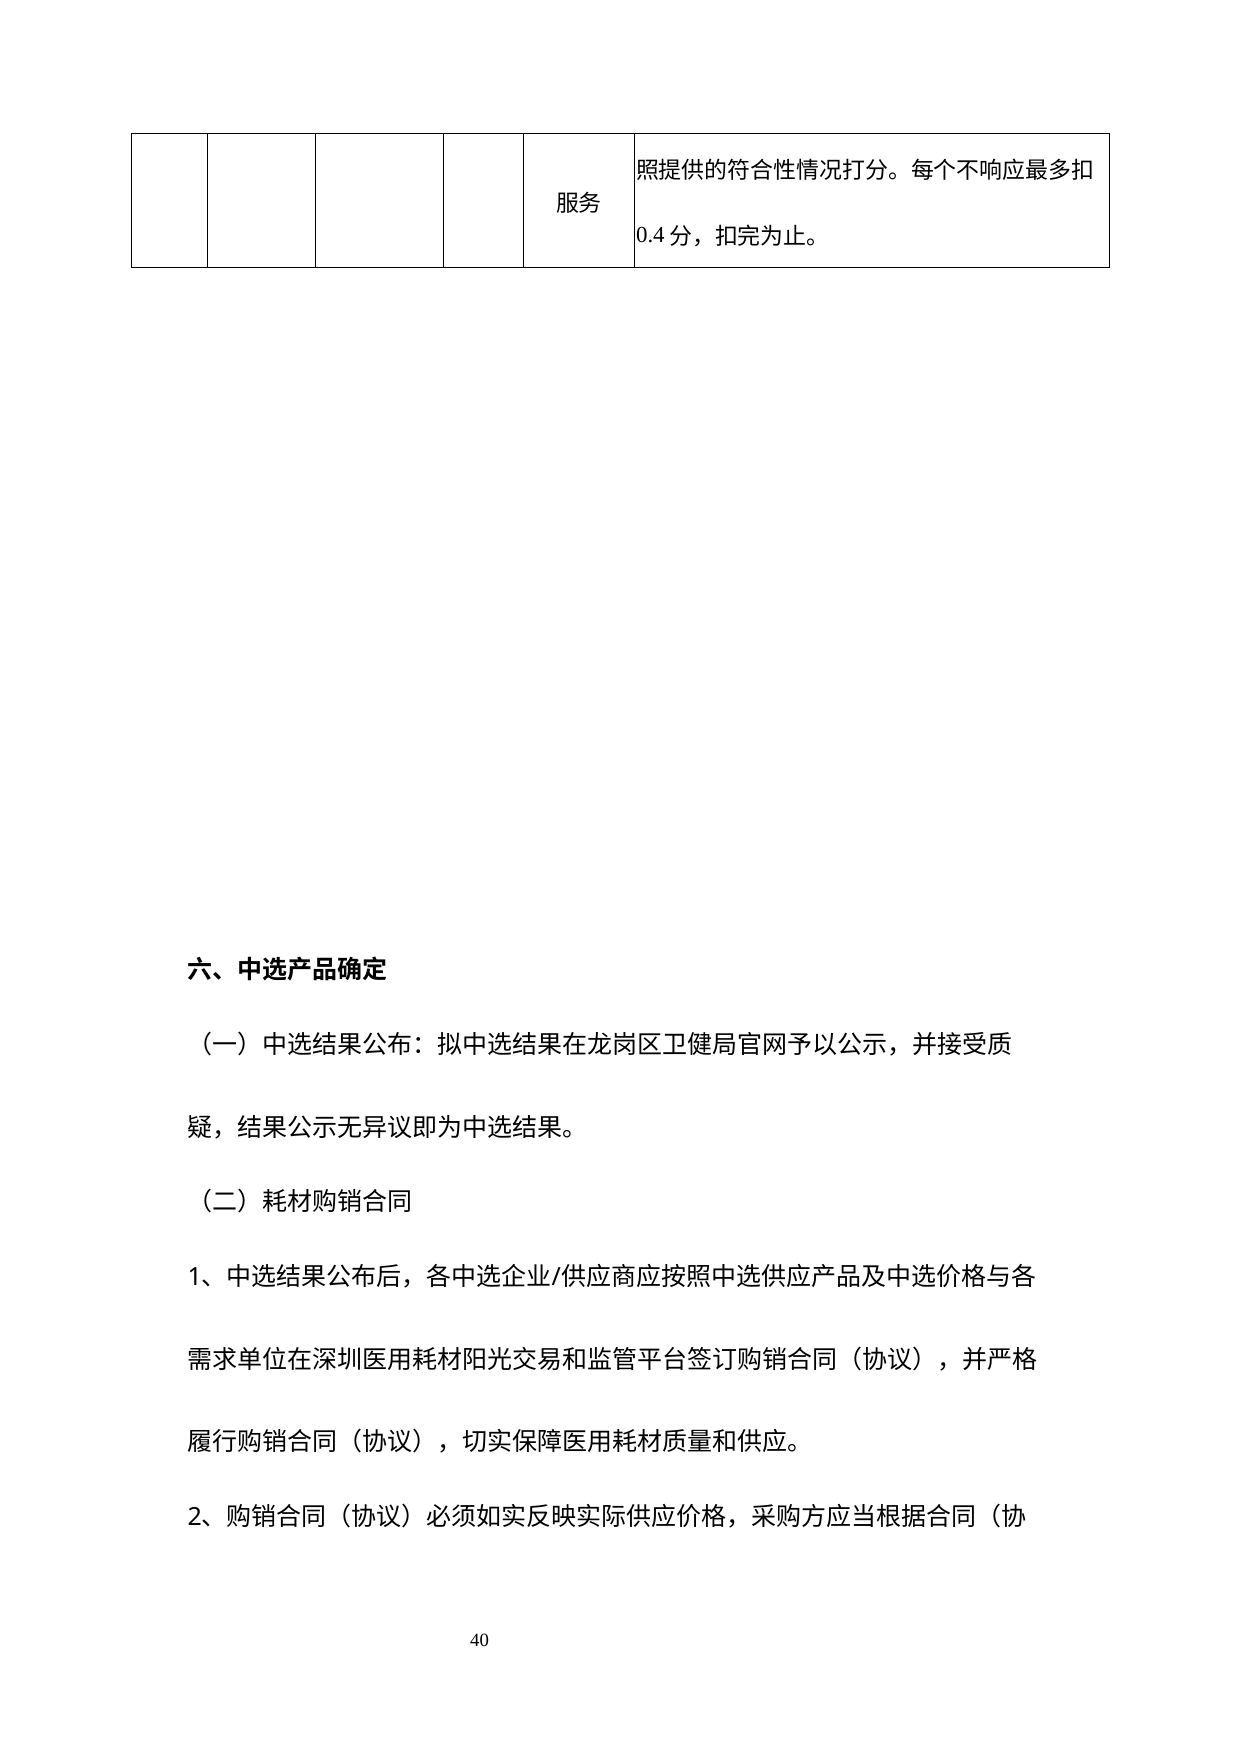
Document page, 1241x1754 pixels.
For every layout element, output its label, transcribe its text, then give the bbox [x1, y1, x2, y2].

text 1、中选结果公布后，各中选企业/供应商应按照中选供应产品及中选价格与各需求单位在深圳医用耗材阳光交易和监管平台签订购销合同（协议），并严格履行购销合同（协议），切实保障医用耗材质量和供应。 [187, 1242, 1053, 1472]
text （二）耗材购销合同 [187, 1167, 1053, 1233]
table_cell 5 [444, 134, 523, 267]
text （一）中选结果公布：拟中选结果在龙岗区卫健局官网予以公示，并接受质疑，结果公示无异议即为中选结果。 [187, 1010, 1053, 1158]
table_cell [635, 134, 1109, 267]
text 六、中选产品确定 [187, 935, 1053, 1001]
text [187, 1481, 1053, 1547]
table_cell 配送/售后服务 [524, 134, 634, 267]
